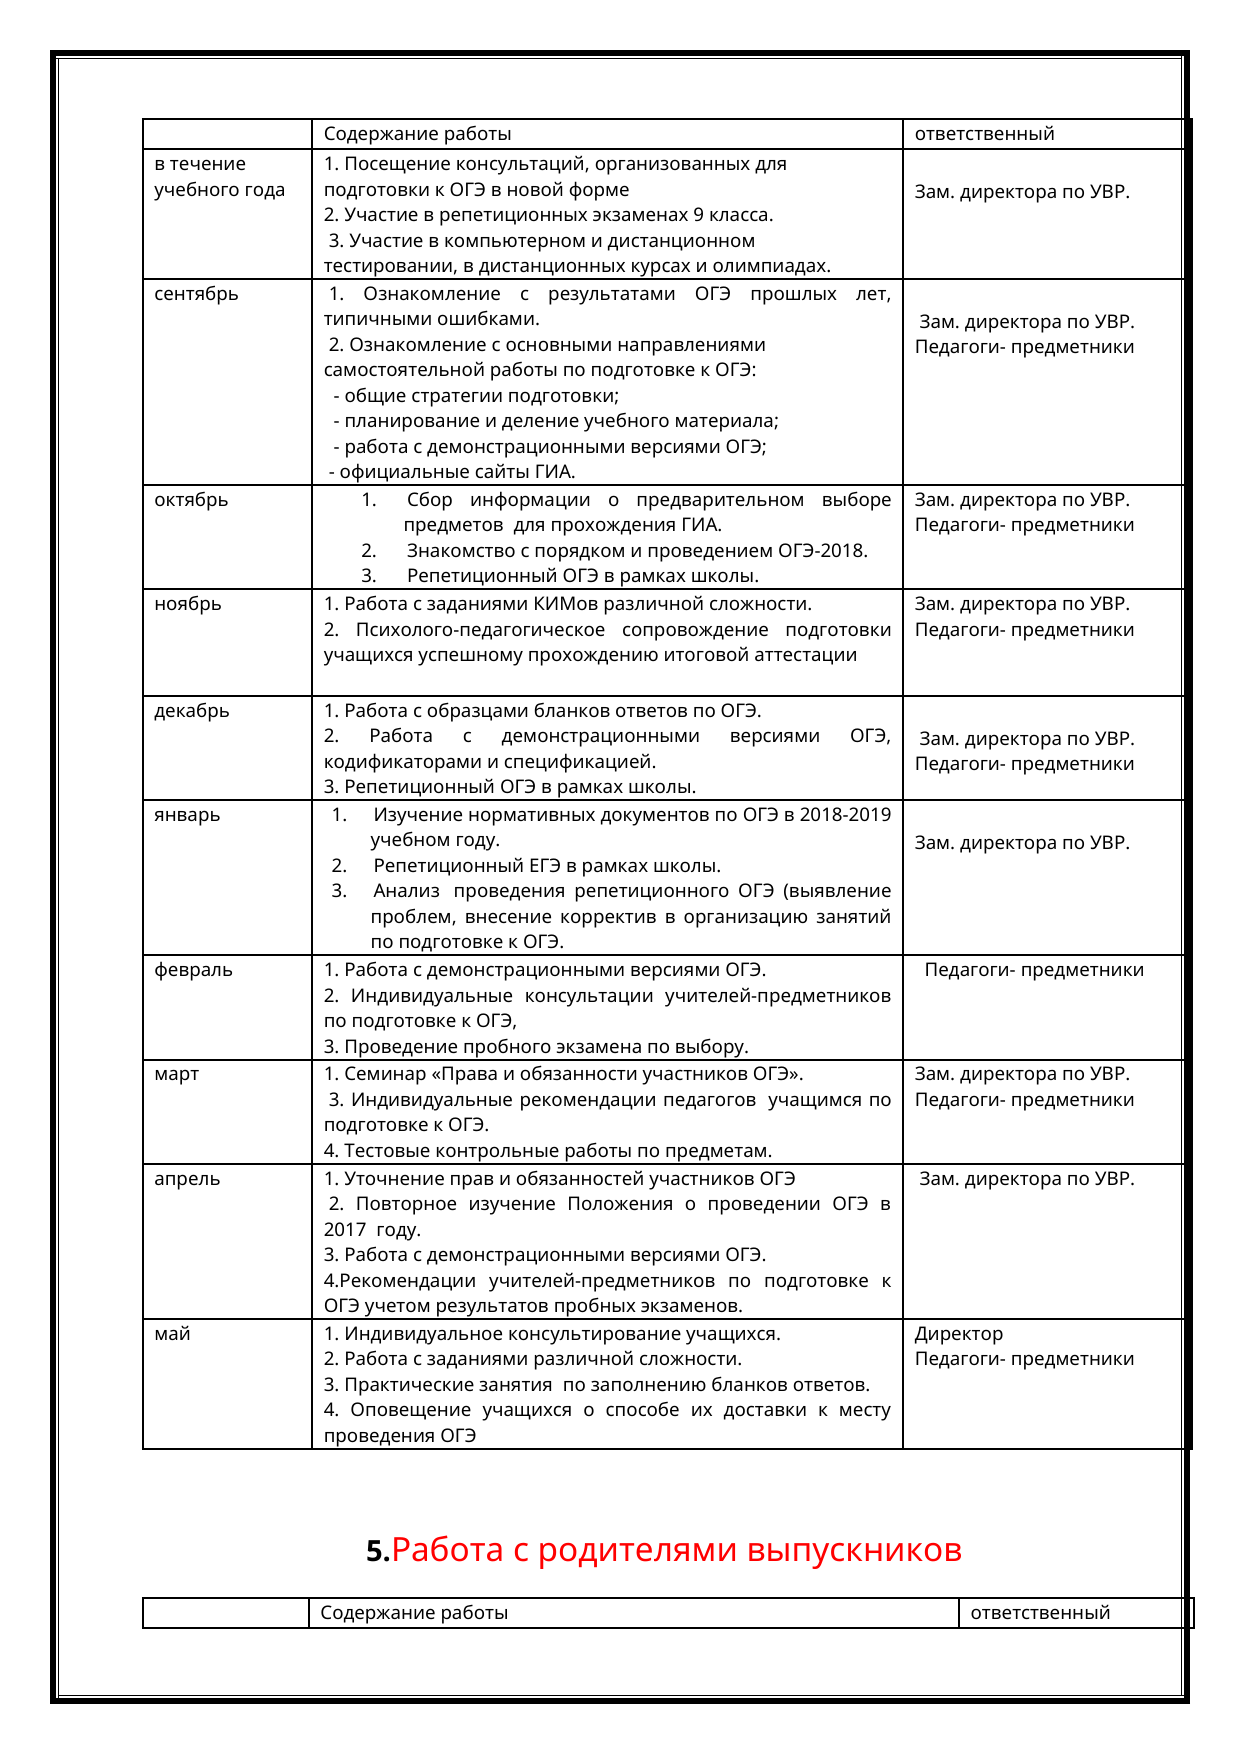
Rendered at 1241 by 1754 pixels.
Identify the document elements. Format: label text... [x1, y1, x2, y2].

table_header Содержание работы [313, 120, 902, 148]
table_cell Зам. директора по УВР. [904, 1165, 1181, 1318]
table_cell Зам. директора по УВР. Педагоги- предметники [904, 486, 1181, 588]
text 5.Работа с родителями выпускников [177, 1526, 1152, 1572]
table_cell Зам. директора по УВР. Педагоги- предметники [904, 590, 1181, 695]
table_header Содержание работы [310, 1599, 958, 1627]
table_cell 1. Работа с образцами бланков ответов по ОГЭ. 2. Работа с демонстрационными версиями ОГЭ, кодификаторами и спецификацией. 3. Репетиционный ОГЭ в рамках школы. [313, 697, 902, 799]
table_cell 1. Работа с заданиями КИМов различной сложности. 2. Психолого-педагогическое сопровождение подготовки учащихся успешному прохождению итоговой аттестации [313, 590, 902, 695]
table_cell сентябрь [144, 280, 311, 484]
table_cell Зам. директора по УВР. Педагоги- предметники [904, 697, 1181, 799]
table_cell Директор Педагоги- предметники [904, 1320, 1181, 1448]
table_cell 1. Уточнение прав и обязанностей участников ОГЭ 2. Повторное изучение Положения о проведении ОГЭ в 2017 году. 3. Работа с демонстрационными версиями ОГЭ. 4.Рекомендации учителей-предметников по подготовке к ОГЭ учетом результатов пробных экзаменов. [313, 1165, 902, 1318]
table_cell Зам. директора по УВР. Педагоги- предметники [904, 280, 1181, 484]
table_cell январь [144, 801, 311, 954]
table_cell февраль [144, 956, 311, 1058]
table_cell 1. Сбор информации о предварительном выборе предметов для прохождения ГИА. 2. Знакомство с порядком и проведением ОГЭ-2018. 3. Репетиционный ОГЭ в рамках школы. [313, 486, 902, 588]
table_cell Педагоги- предметники [904, 956, 1181, 1058]
table_cell октябрь [144, 486, 311, 588]
table_cell 1. Индивидуальное консультирование учащихся. 2. Работа с заданиями различной сложности. 3. Практические занятия по заполнению бланков ответов. 4. Оповещение учащихся о способе их доставки к месту проведения ОГЭ [313, 1320, 902, 1448]
table_header [144, 120, 311, 148]
table_cell 1. Изучение нормативных документов по ОГЭ в 2018-2019 учебном году. 2. Репетиционный ЕГЭ в рамках школы. 3. Анализ проведения репетиционного ОГЭ (выявление проблем, внесение корректив в организацию занятий по подготовке к ОГЭ. [313, 801, 902, 954]
table_cell март [144, 1061, 311, 1163]
table_header ответственный [904, 120, 1181, 148]
table_cell Зам. директора по УВР. [904, 801, 1181, 954]
table_cell ноябрь [144, 590, 311, 695]
table_cell 1. Посещение консультаций, организованных для подготовки к ОГЭ в новой форме 2. Участие в репетиционных экзаменах 9 класса. 3. Участие в компьютерном и дистанционном тестировании, в дистанционных курсах и олимпиадах. [313, 150, 902, 278]
table_cell 1. Работа с демонстрационными версиями ОГЭ. 2. Индивидуальные консультации учителей-предметников по подготовке к ОГЭ, 3. Проведение пробного экзамена по выбору. [313, 956, 902, 1058]
table_header [144, 1599, 308, 1627]
table_cell 1. Ознакомление с результатами ОГЭ прошлых лет, типичными ошибками. 2. Ознакомление с основными направлениями самостоятельной работы по подготовке к ОГЭ: - общие стратегии подготовки; - планирование и деление учебного материала; - работа с демонстрационными версиями ОГЭ; - официальные сайты ГИА. [313, 280, 902, 484]
table_cell Зам. директора по УВР. [904, 150, 1181, 278]
table_cell апрель [144, 1165, 311, 1318]
table_cell декабрь [144, 697, 311, 799]
table_cell 1. Семинар «Права и обязанности участников ОГЭ». 3. Индивидуальные рекомендации педагогов учащимся по подготовке к ОГЭ. 4. Тестовые контрольные работы по предметам. [313, 1061, 902, 1163]
table_cell Зам. директора по УВР. Педагоги- предметники [904, 1061, 1181, 1163]
table_cell май [144, 1320, 311, 1448]
table_cell в течение учебного года [144, 150, 311, 278]
table_header ответственный [960, 1599, 1181, 1627]
